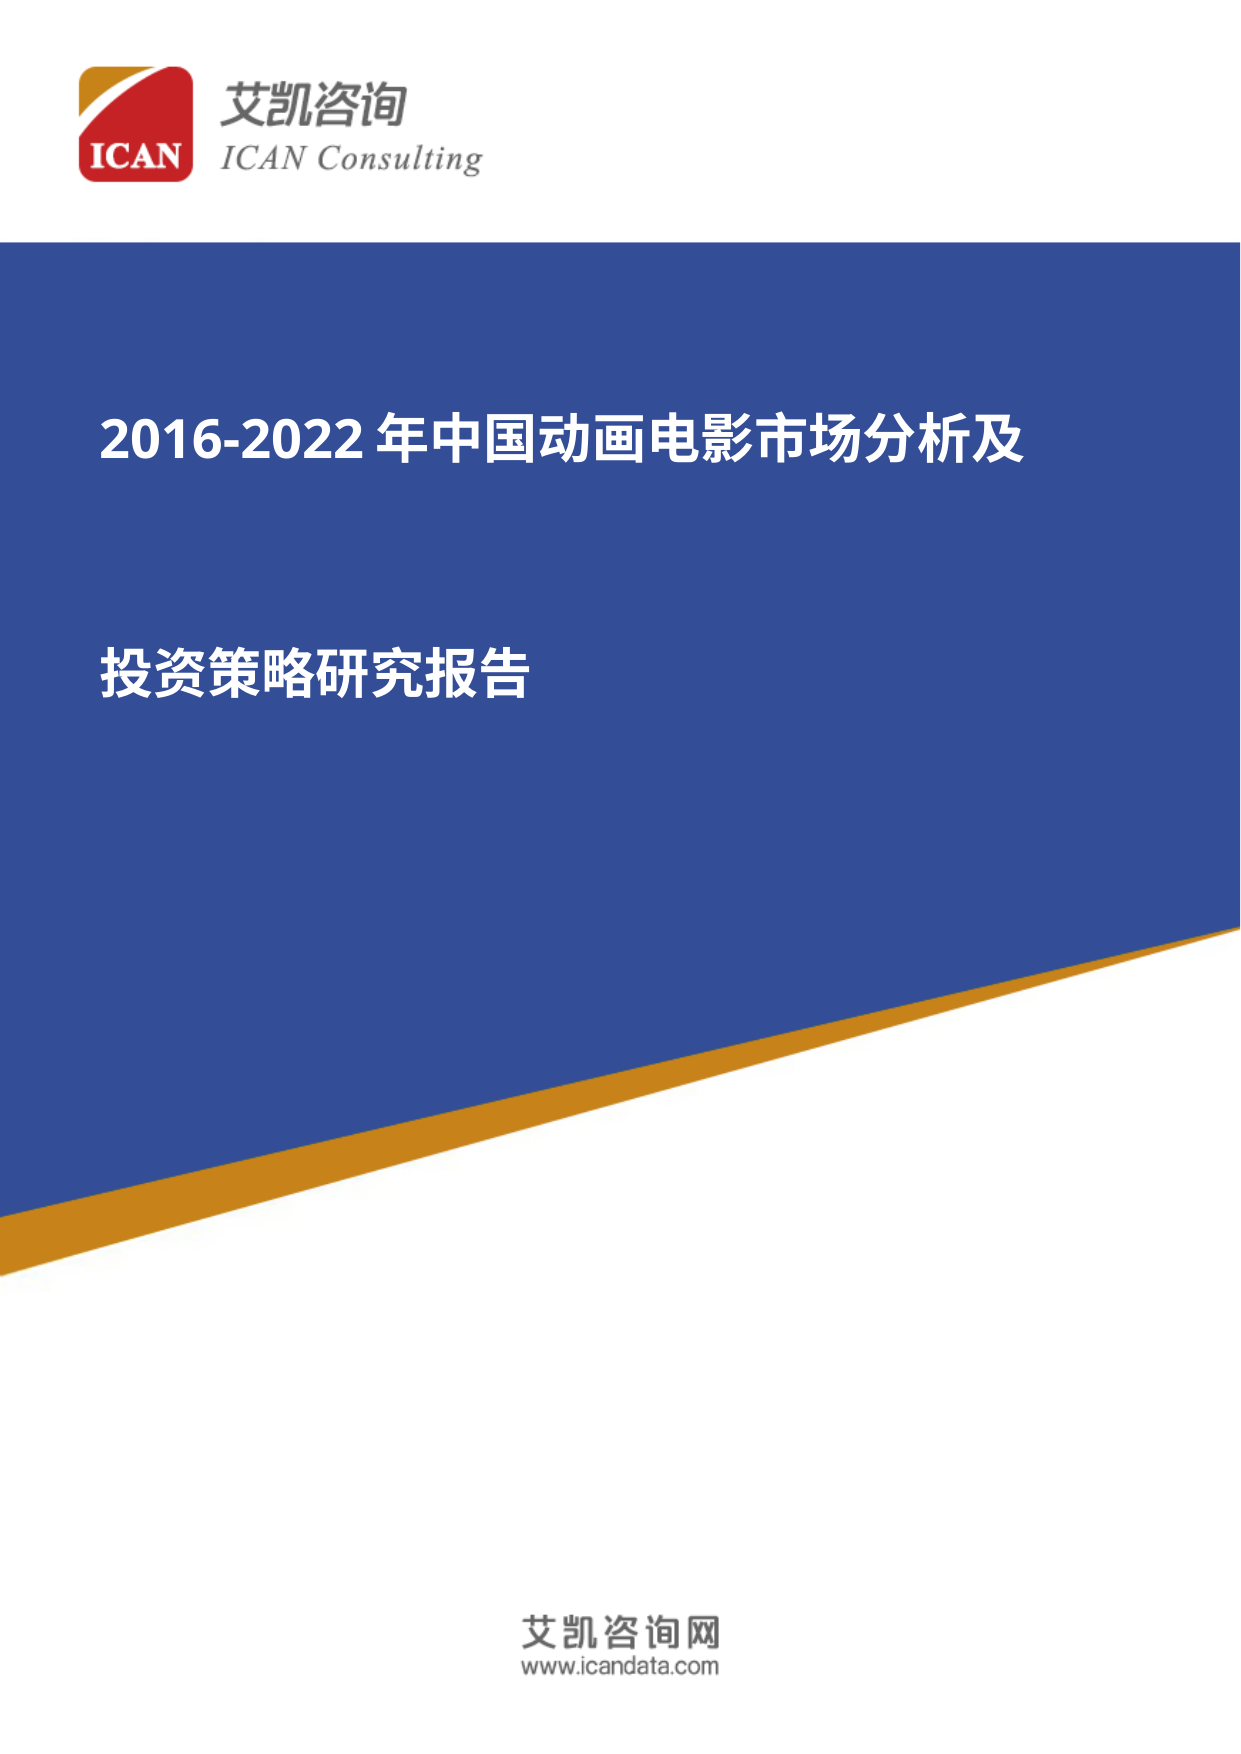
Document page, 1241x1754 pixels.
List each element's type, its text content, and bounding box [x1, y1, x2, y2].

subtitle 2016-2022年中国动画电影市场分析及投资策略研究报告 [99, 386, 1053, 718]
picture [0, 5, 1241, 1754]
